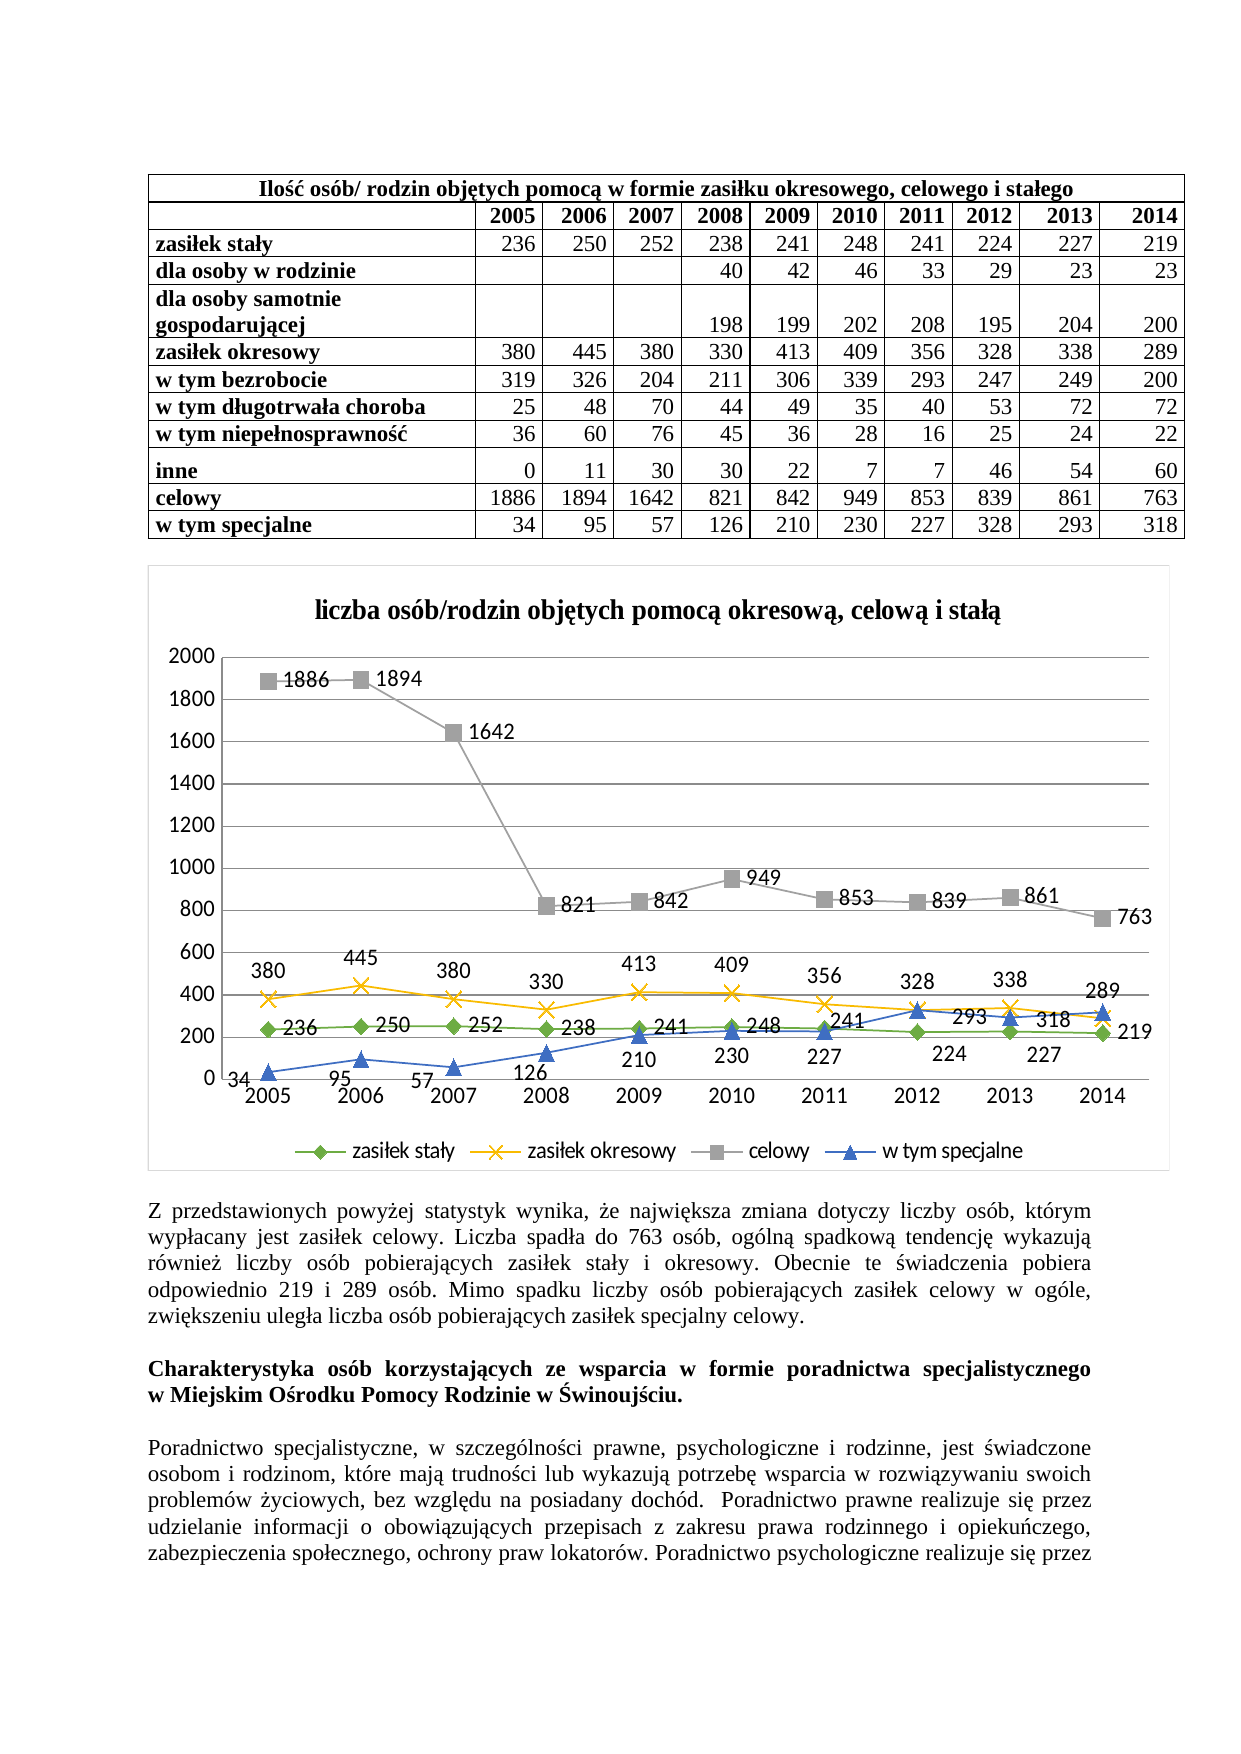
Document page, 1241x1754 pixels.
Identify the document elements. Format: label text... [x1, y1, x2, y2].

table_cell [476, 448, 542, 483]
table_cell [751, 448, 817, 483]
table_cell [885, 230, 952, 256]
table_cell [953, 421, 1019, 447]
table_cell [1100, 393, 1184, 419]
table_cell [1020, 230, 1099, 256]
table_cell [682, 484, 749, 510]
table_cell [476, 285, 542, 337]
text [148, 1434, 1093, 1566]
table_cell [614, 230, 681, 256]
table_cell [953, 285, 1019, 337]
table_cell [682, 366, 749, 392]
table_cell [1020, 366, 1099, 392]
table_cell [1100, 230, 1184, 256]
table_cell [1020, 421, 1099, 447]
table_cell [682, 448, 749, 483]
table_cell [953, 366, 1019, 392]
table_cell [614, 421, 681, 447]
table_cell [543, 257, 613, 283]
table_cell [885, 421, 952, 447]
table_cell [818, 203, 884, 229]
text Z przedstawionych powyżej statystyk wynika, że największa zmiana dotyczy liczby osób, którym wypłacany jest zasiłek celowy. Liczba spadła do 763 osób, ogólną spadkową tendencję wykazują również liczby osób pobierających zasiłek stały i okresowy. Obecnie te świadczenia pobiera odpowiednio 219 i 289 osób. Mimo spadku liczby osób pobierających zasiłek celowy w ogóle, zwiększeniu uległa liczba osób pobierających zasiłek specjalny celowy. [148, 1197, 1093, 1328]
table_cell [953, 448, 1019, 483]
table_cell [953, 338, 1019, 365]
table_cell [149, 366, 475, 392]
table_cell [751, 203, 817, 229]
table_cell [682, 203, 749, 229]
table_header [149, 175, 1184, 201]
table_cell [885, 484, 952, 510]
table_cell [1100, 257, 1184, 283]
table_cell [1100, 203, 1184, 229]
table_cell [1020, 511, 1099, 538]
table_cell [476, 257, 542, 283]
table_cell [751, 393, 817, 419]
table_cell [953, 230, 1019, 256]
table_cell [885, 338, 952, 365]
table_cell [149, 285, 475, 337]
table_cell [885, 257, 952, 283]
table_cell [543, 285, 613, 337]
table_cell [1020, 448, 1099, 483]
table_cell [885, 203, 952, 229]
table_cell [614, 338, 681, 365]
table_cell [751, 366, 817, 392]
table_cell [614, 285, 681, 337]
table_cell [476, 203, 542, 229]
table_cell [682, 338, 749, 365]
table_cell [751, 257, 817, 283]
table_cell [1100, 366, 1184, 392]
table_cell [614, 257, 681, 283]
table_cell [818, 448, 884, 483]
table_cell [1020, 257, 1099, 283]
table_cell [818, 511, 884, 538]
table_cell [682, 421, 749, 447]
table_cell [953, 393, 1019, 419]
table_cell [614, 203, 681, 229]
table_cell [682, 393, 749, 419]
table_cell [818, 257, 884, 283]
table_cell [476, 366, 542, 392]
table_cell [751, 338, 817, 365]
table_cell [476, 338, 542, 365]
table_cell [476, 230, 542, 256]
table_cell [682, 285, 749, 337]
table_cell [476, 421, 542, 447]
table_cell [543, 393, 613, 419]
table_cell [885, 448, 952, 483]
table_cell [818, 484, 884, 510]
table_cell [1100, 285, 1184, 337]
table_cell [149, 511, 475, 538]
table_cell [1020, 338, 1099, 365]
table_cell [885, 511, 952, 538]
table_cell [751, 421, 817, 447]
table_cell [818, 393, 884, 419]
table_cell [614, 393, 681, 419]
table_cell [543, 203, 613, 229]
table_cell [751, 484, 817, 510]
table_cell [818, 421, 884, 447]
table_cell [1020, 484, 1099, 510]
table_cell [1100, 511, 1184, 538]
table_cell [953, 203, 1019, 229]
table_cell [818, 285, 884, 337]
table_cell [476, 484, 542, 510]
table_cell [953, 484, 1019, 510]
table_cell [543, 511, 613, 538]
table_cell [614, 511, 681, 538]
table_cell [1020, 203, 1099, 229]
text Charakterystyka osób korzystających ze wsparcia w formie poradnictwa specjalistycznego w Miejskim Ośrodku Pomocy Rodzinie w Świnoujściu. [148, 1355, 1093, 1407]
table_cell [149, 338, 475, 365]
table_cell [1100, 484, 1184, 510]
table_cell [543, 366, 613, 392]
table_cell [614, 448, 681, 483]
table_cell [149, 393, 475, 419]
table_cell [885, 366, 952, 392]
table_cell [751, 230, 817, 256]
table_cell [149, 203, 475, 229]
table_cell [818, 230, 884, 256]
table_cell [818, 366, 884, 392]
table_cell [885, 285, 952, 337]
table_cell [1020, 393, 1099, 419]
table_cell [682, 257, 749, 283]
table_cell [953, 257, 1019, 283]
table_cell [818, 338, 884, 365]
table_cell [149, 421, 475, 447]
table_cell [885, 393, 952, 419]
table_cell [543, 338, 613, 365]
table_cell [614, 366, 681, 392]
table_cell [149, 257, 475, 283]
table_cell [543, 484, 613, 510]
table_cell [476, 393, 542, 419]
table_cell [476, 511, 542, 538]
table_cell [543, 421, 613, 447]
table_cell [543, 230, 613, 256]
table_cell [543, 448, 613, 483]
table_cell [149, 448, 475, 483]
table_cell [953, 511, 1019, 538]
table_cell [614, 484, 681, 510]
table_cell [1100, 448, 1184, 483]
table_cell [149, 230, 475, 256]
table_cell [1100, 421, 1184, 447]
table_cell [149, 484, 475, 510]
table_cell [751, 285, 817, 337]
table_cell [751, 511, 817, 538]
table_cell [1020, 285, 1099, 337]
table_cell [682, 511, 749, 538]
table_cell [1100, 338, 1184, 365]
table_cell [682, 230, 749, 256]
